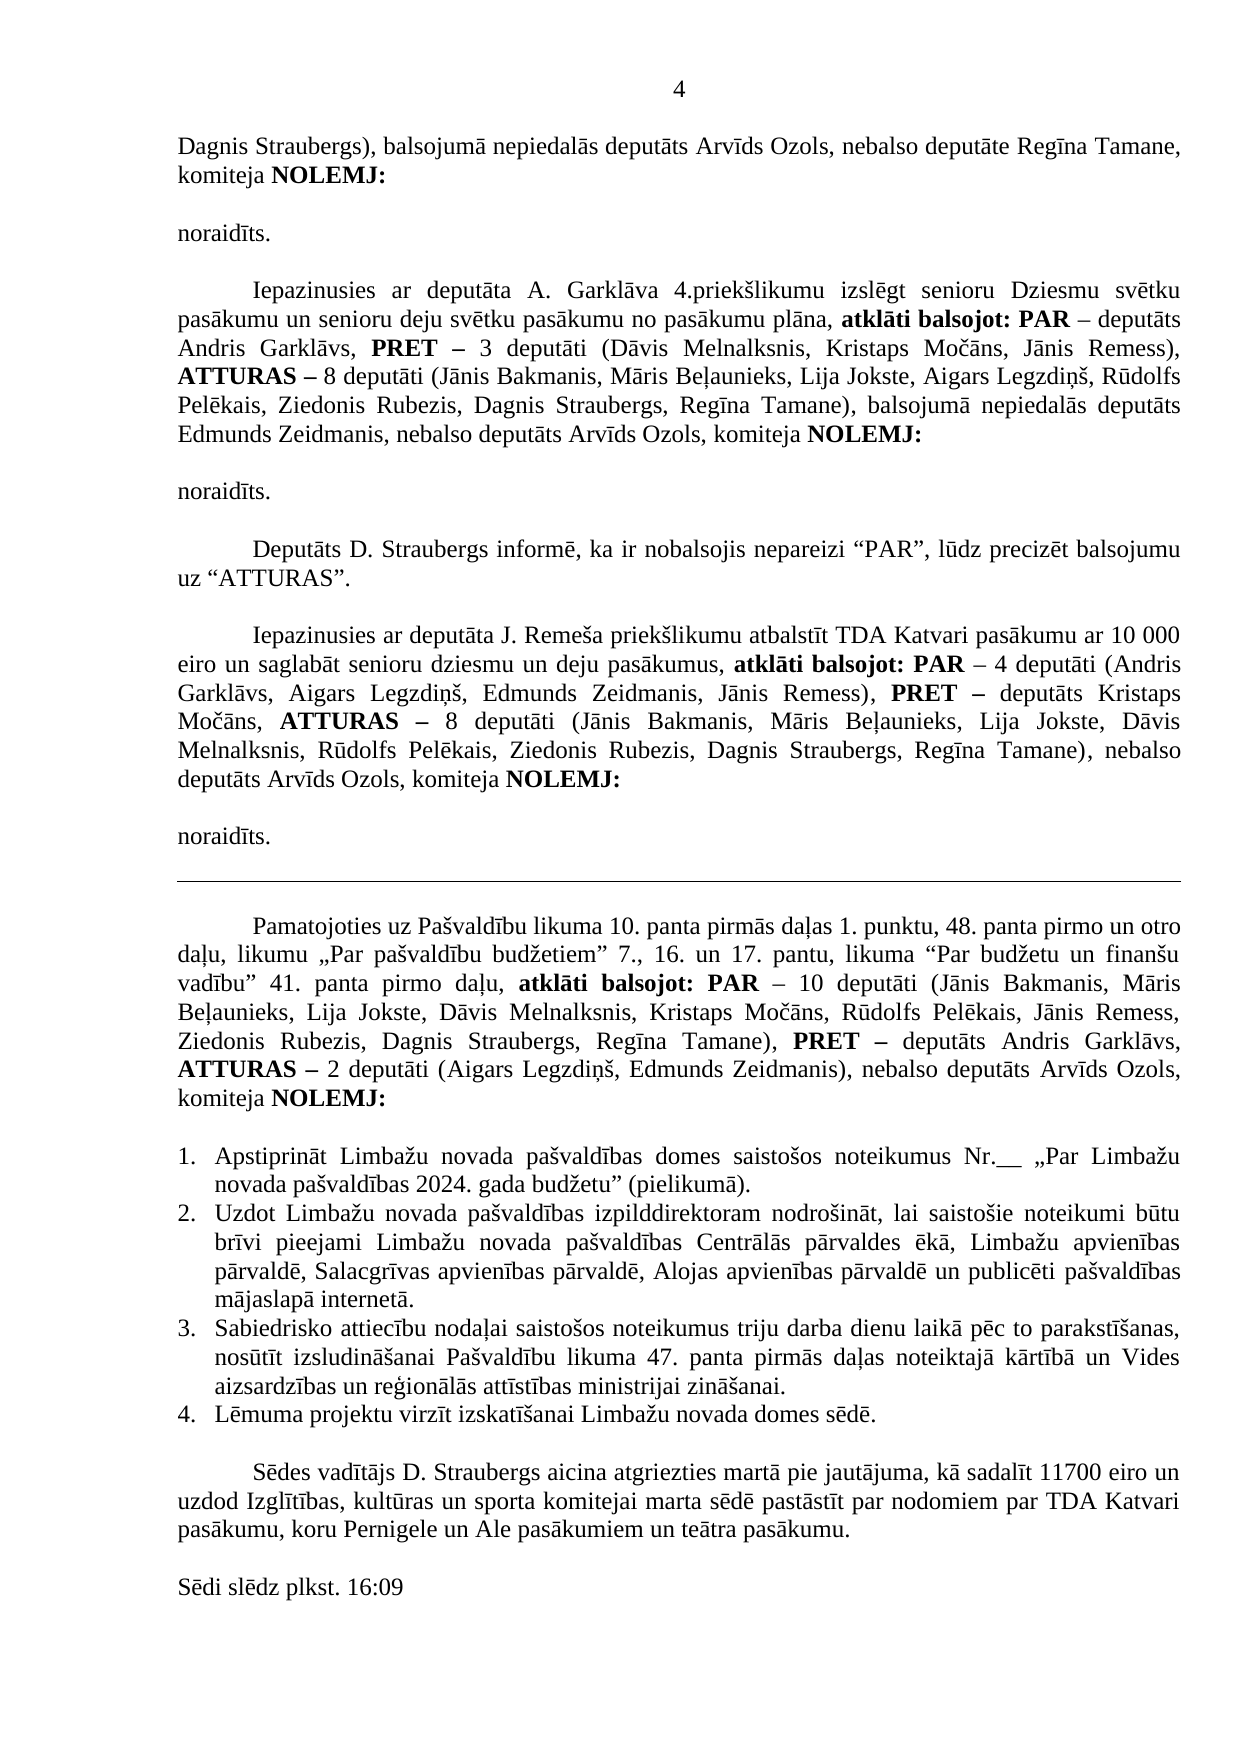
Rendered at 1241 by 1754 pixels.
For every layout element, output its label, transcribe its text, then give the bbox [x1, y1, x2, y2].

list Sabiedrisko attiecību nodaļai saistošos noteikumus triju darba dienu laikā pēc to parakstīšanas, nosūtīt izsludināšanai Pašvaldību likuma 47. panta pirmās daļas noteiktajā kārtībā un Vides aizsardzības un reģionālās attīstības ministrijai zināšanai. [177, 1313, 1181, 1399]
text Sēdes vadītājs D. Straubergs aicina atgriezties martā pie jautājuma, kā sadalīt 11700 eiro un uzdod Izglītības, kultūras un sporta komitejai marta sēdē pastāstīt par nodomiem par TDA Katvari pasākumu, koru Pernigele un Ale pasākumiem un teātra pasākumu. [177, 1457, 1181, 1543]
list Uzdot Limbažu novada pašvaldības izpilddirektoram nodrošināt, lai saistošie noteikumi būtu brīvi pieejami Limbažu novada pašvaldības Centrālās pārvaldes ēkā, Limbažu apvienības pārvaldē, Salacgrīvas apvienības pārvaldē, Alojas apvienības pārvaldē un publicēti pašvaldības mājaslapā internetā. [177, 1198, 1181, 1313]
list Lēmuma projektu virzīt izskatīšanai Limbažu novada domes sēdē. [177, 1399, 1181, 1428]
text noraidīts. [177, 218, 1181, 246]
text Iepazinusies ar deputāta A. Garklāva 4.priekšlikumu izslēgt senioru Dziesmu svētku pasākumu un senioru deju svētku pasākumu no pasākumu plāna, atklāti balsojot: PAR – deputāts Andris Garklāvs, PRET – 3 deputāti (Dāvis Melnalksnis, Kristaps Močāns, Jānis Remess), ATTURAS – 8 deputāti (Jānis Bakmanis, Māris Beļaunieks, Lija Jokste, Aigars Legzdiņš, Rūdolfs Pelēkais, Ziedonis Rubezis, Dagnis Straubergs, Regīna Tamane), balsojumā nepiedalās deputāts Edmunds Zeidmanis, nebalso deputāts Arvīds Ozols, komiteja NOLEMJ: [177, 275, 1181, 448]
text Sēdi slēdz plkst. 16:09 [177, 1572, 1181, 1601]
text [177, 131, 1181, 189]
text noraidīts. [177, 476, 1181, 505]
list Apstiprināt Limbažu novada pašvaldības domes saistošos noteikumus Nr.__ „Par Limbažu novada pašvaldības 2024. gada budžetu” (pielikumā). [177, 1141, 1181, 1198]
text Pamatojoties uz Pašvaldību likuma 10. panta pirmās daļas 1. punktu, 48. panta pirmo un otro daļu, likumu „Par pašvaldību budžetiem” 7., 16. un 17. pantu, likuma “Par budžetu un finanšu vadību” 41. panta pirmo daļu, atklāti balsojot: PAR – 10 deputāti (Jānis Bakmanis, Māris Beļaunieks, Lija Jokste, Dāvis Melnalksnis, Kristaps Močāns, Rūdolfs Pelēkais, Jānis Remess, Ziedonis Rubezis, Dagnis Straubergs, Regīna Tamane), PRET – deputāts Andris Garklāvs, ATTURAS – 2 deputāti (Aigars Legzdiņš, Edmunds Zeidmanis), nebalso deputāts Arvīds Ozols, komiteja NOLEMJ: [177, 911, 1181, 1112]
text Iepazinusies ar deputāta J. Remeša priekšlikumu atbalstīt TDA Katvari pasākumu ar 10 000 eiro un saglabāt senioru dziesmu un deju pasākumus, atklāti balsojot: PAR – 4 deputāti (Andris Garklāvs, Aigars Legzdiņš, Edmunds Zeidmanis, Jānis Remess), PRET – deputāts Kristaps Močāns, ATTURAS – 8 deputāti (Jānis Bakmanis, Māris Beļaunieks, Lija Jokste, Dāvis Melnalksnis, Rūdolfs Pelēkais, Ziedonis Rubezis, Dagnis Straubergs, Regīna Tamane), nebalso deputāts Arvīds Ozols, komiteja NOLEMJ: [177, 620, 1181, 793]
text noraidīts. [177, 821, 1181, 850]
text Deputāts D. Straubergs informē, ka ir nobalsojis nepareizi “PAR”, lūdz precizēt balsojumu uz “ATTURAS”. [177, 534, 1181, 591]
